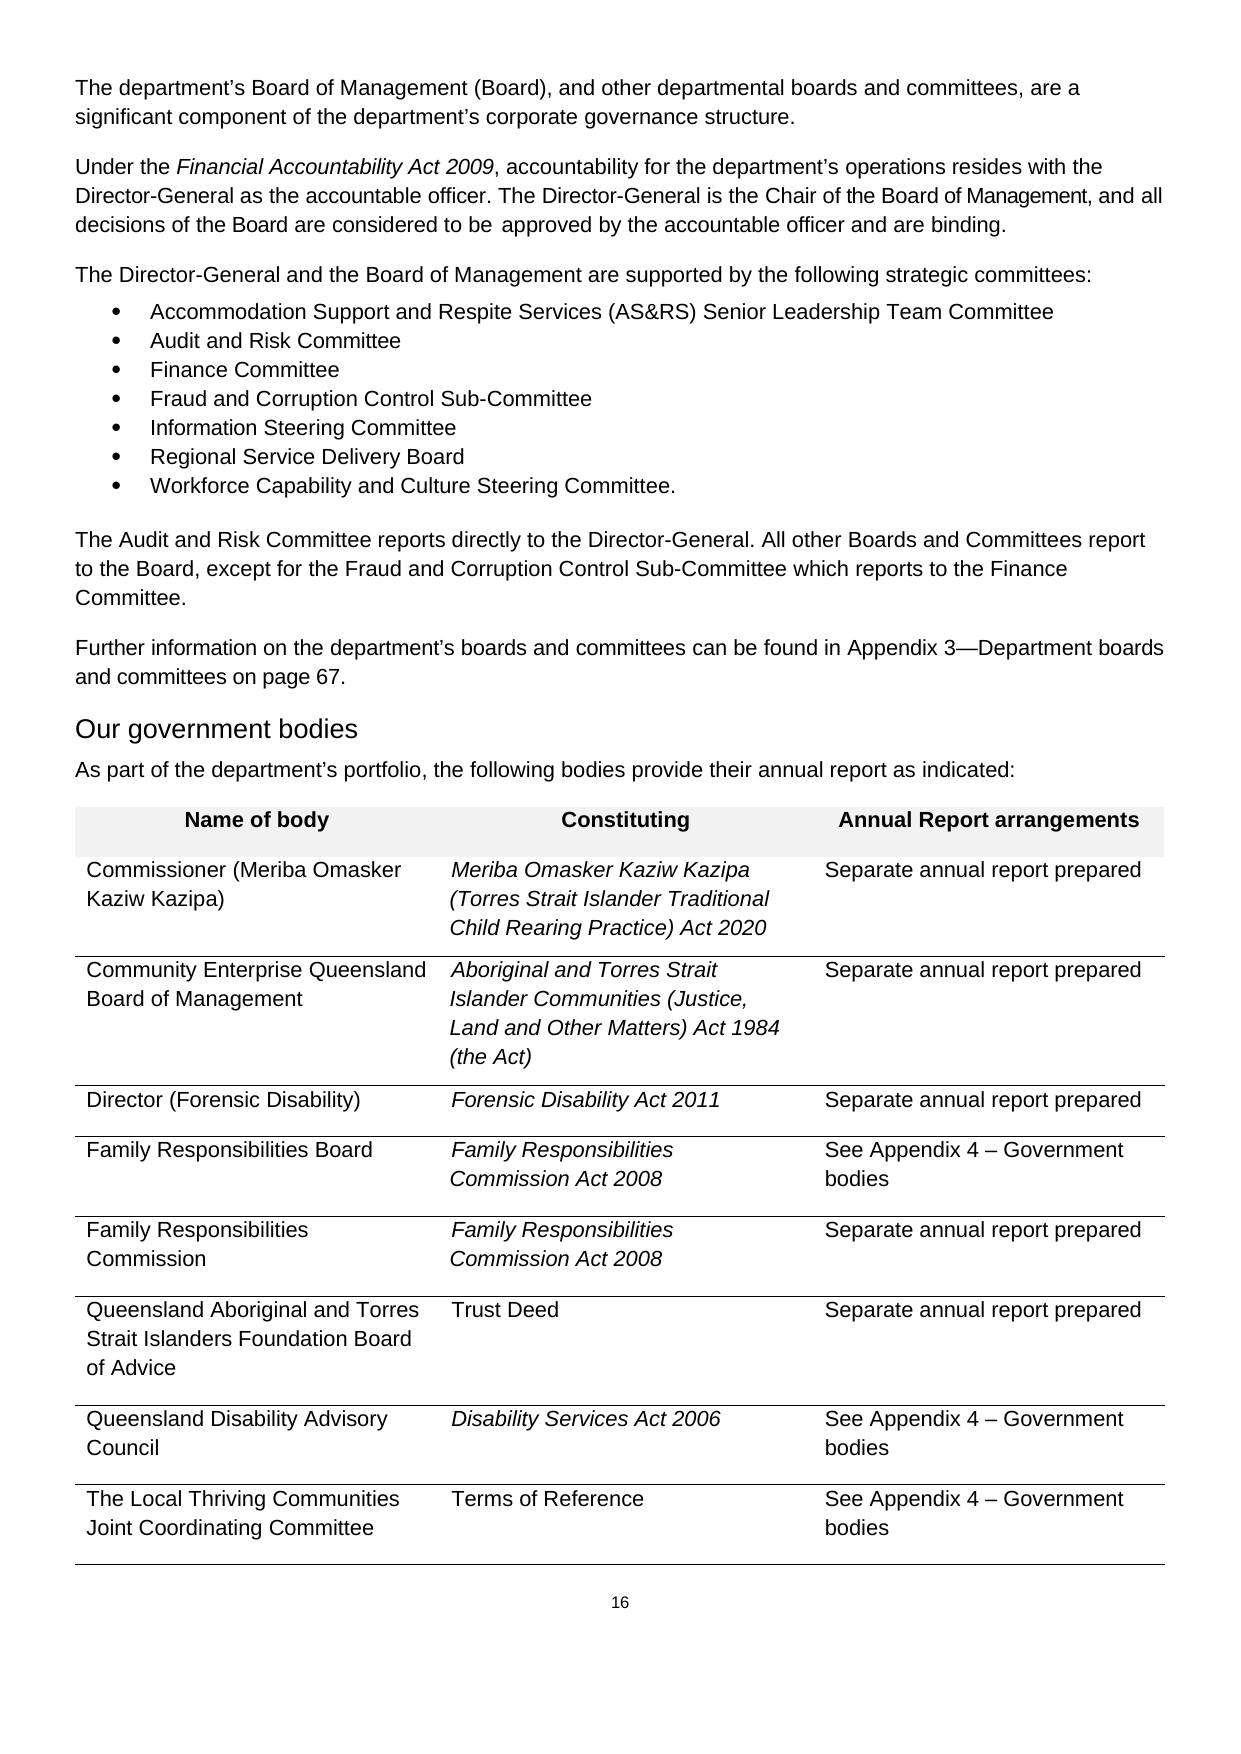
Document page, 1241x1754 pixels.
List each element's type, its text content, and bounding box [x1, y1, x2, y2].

list Information Steering Committee [112, 415, 1165, 440]
table_cell Director (Forensic Disability) [75, 1086, 438, 1136]
list Accommodation Support and Respite Services (AS&RS) Senior Leadership Team Committee [112, 299, 1165, 324]
table_cell Separate annual report prepared [813, 1086, 1164, 1136]
table_cell Family Responsibilities Commission [75, 1217, 438, 1296]
table_cell Separate annual report prepared [813, 957, 1164, 1085]
table_cell Community Enterprise Queensland Board of Management [75, 957, 438, 1085]
text As part of the department’s portfolio, the following bodies provide their annual report as indicated: [75, 757, 1165, 782]
list Regional Service Delivery Board [112, 444, 1165, 469]
table_cell Forensic Disability Act 2011 [438, 1086, 813, 1136]
table_header Name of body [75, 807, 438, 857]
text The Audit and Risk Committee reports directly to the Director-General. All other Boards and Committees report to the Board, except for the Fraud and Corruption Control Sub-Committee which reports to the Finance Committee. [75, 527, 1165, 610]
list Audit and Risk Committee [112, 328, 1165, 353]
text Further information on the department’s boards and committees can be found in Appendix 3—Department boards and committees on page 67. [75, 634, 1165, 689]
table_cell Separate annual report prepared [813, 1297, 1164, 1404]
table_cell Meriba Omasker Kaziw Kazipa (Torres Strait Islander Traditional Child Rearing Practice) Act 2020 [438, 857, 813, 956]
table_cell Commissioner (Meriba Omasker Kaziw Kazipa) [75, 857, 438, 956]
table_cell Aboriginal and Torres Strait Islander Communities (Justice, Land and Other Matters) Act 1984 (the Act) [438, 957, 813, 1085]
text Under the Financial Accountability Act 2009, accountability for the department’s operations resides with the Director-General as the accountable officer. The Director-General is the Chair of the Board of Management, and all decisions of the Board are considered to be approved by the accountable officer and are binding. [75, 154, 1165, 237]
list Finance Committee [112, 357, 1165, 382]
table_cell The Local Thriving Communities Joint Coordinating Committee [75, 1485, 438, 1564]
table_cell See Appendix 4 – Government bodies [813, 1406, 1164, 1484]
subtitle Our government bodies [75, 713, 1165, 744]
table_header Annual Report arrangements [813, 807, 1164, 857]
table_cell See Appendix 4 – Government bodies [813, 1137, 1164, 1216]
text The department’s Board of Management (Board), and other departmental boards and committees, are a significant component of the department’s corporate governance structure. [75, 75, 1165, 129]
text The Director-General and the Board of Management are supported by the following strategic committees: [75, 261, 1165, 287]
table_cell Family Responsibilities Commission Act 2008 [438, 1137, 813, 1216]
table_cell Separate annual report prepared [813, 1217, 1164, 1296]
list Workforce Capability and Culture Steering Committee. [112, 473, 1165, 498]
table_cell Separate annual report prepared [813, 857, 1164, 956]
table_cell Terms of Reference [438, 1485, 813, 1564]
table_cell Trust Deed [438, 1297, 813, 1404]
table_header Constituting [438, 807, 813, 857]
table_cell Queensland Aboriginal and Torres Strait Islanders Foundation Board of Advice [75, 1297, 438, 1404]
table_cell Family Responsibilities Board [75, 1137, 438, 1216]
table_cell Disability Services Act 2006 [438, 1406, 813, 1484]
table_cell See Appendix 4 – Government bodies [813, 1485, 1164, 1564]
list Fraud and Corruption Control Sub-Committee [112, 386, 1165, 411]
table_cell Queensland Disability Advisory Council [75, 1406, 438, 1484]
table_cell Family Responsibilities Commission Act 2008 [438, 1217, 813, 1296]
